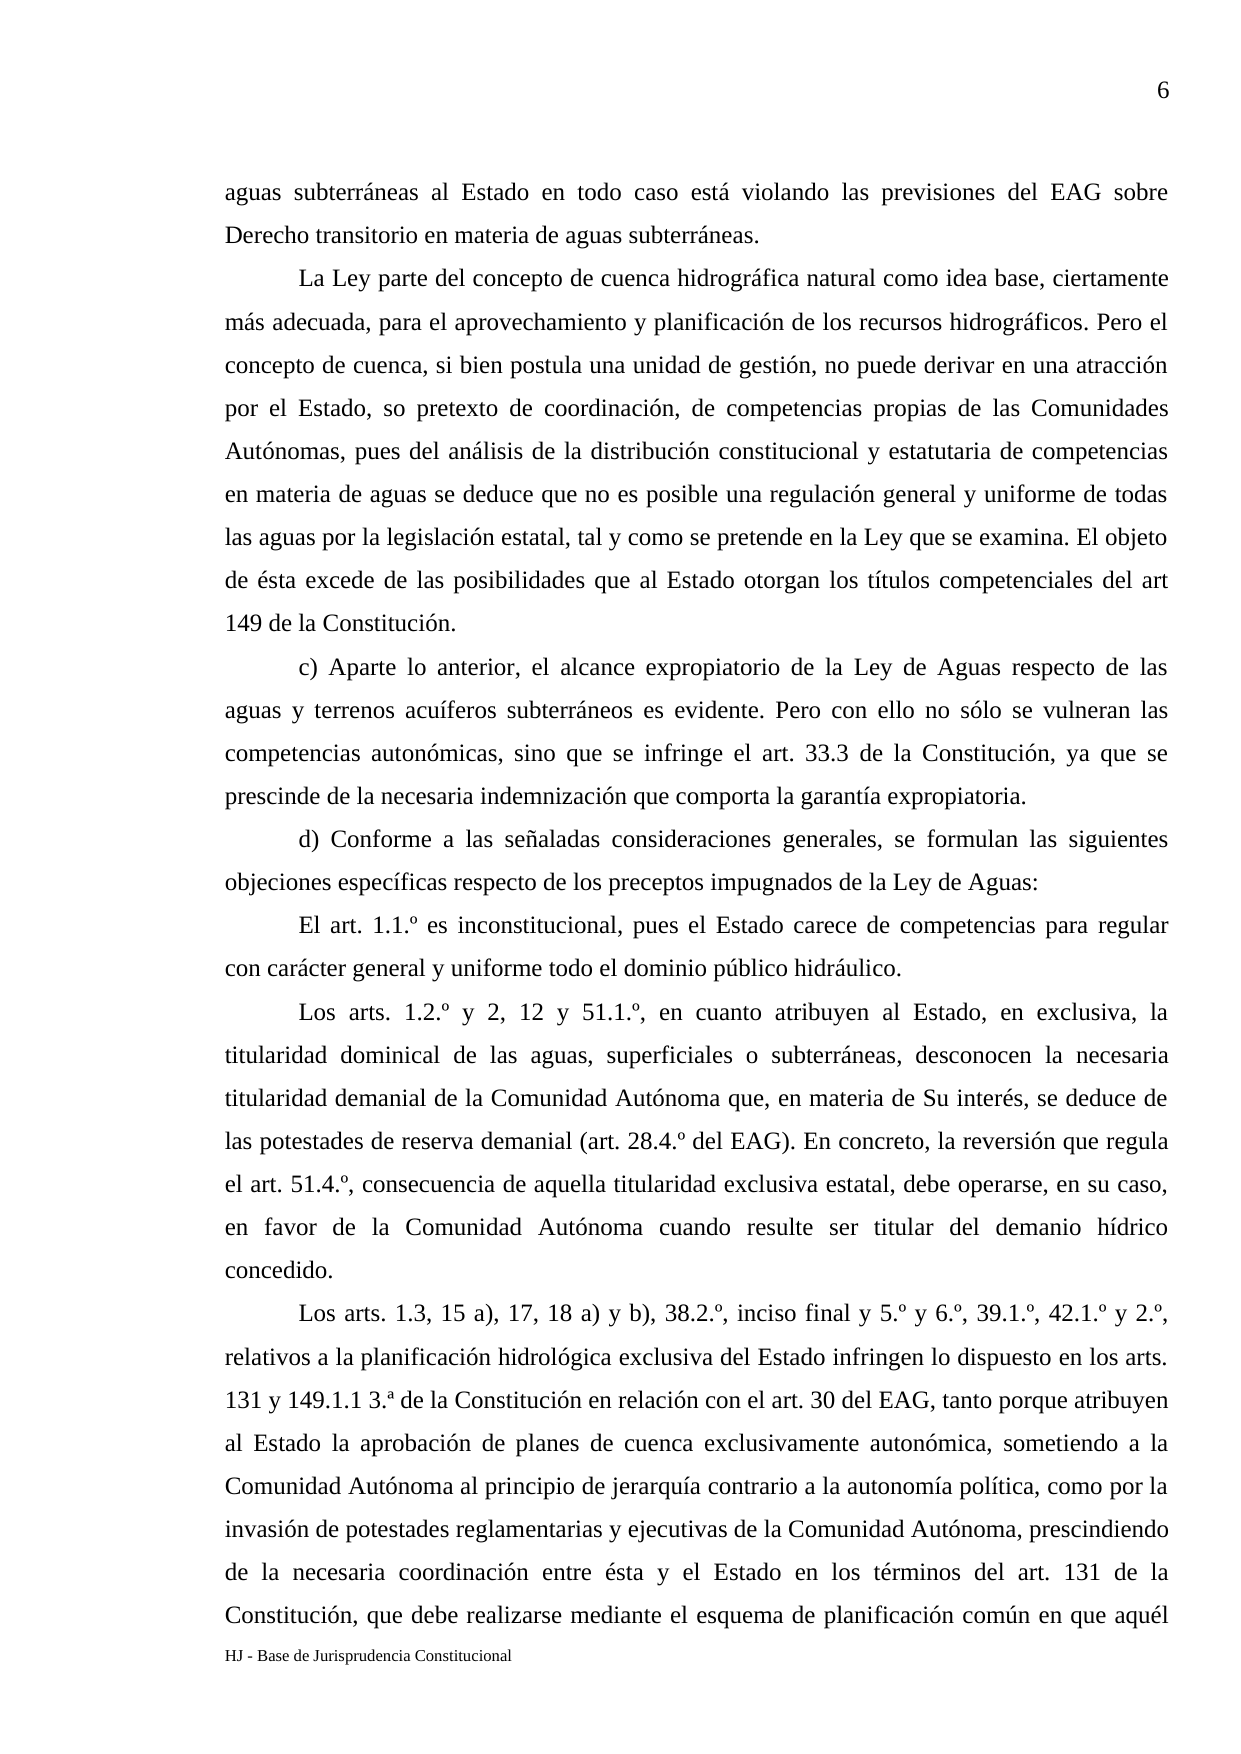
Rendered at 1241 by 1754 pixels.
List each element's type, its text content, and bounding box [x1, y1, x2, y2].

text c) Aparte lo anterior, el alcance expropiatorio de la Ley de Aguas respecto de las aguas y terrenos acuíferos subterráneos es evidente. Pero con ello no sólo se vulneran las competencias autonómicas, sino que se infringe el art. 33.3 de la Constitución, ya que se prescinde de la necesaria indemnización que comporta la garantía expropiatoria. [224, 652, 1169, 810]
text La Ley parte del concepto de cuenca hidrográfica natural como idea base, ciertamente más adecuada, para el aprovechamiento y planificación de los recursos hidrográficos. Pero el concepto de cuenca, si bien postula una unidad de gestión, no puede derivar en una atracción por el Estado, so pretexto de coordinación, de competencias propias de las Comunidades Autónomas, pues del análisis de la distribución constitucional y estatutaria de competencias en materia de aguas se deduce que no es posible una regulación general y uniforme de todas las aguas por la legislación estatal, tal y como se pretende en la Ley que se examina. El objeto de ésta excede de las posibilidades que al Estado otorgan los títulos competenciales del art 149 de la Constitución. [224, 263, 1169, 637]
text Los arts. 1.2.º y 2, 12 y 51.1.º, en cuanto atribuyen al Estado, en exclusiva, la titularidad dominical de las aguas, superficiales o subterráneas, desconocen la necesaria titularidad demanial de la Comunidad Autónoma que, en materia de Su interés, se deduce de las potestades de reserva demanial (art. 28.4.º del EAG). En concreto, la reversión que regula el art. 51.4.º, consecuencia de aquella titularidad exclusiva estatal, debe operarse, en su caso, en favor de la Comunidad Autónoma cuando resulte ser titular del demanio hídrico concedido. [224, 997, 1169, 1284]
text d) Conforme a las señaladas consideraciones generales, se formulan las siguientes objeciones específicas respecto de los preceptos impugnados de la Ley de Aguas: [224, 824, 1169, 896]
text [224, 1298, 1169, 1629]
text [224, 177, 1169, 249]
text El art. 1.1.º es inconstitucional, pues el Estado carece de competencias para regular con carácter general y uniforme todo el dominio público hidráulico. [224, 910, 1169, 982]
